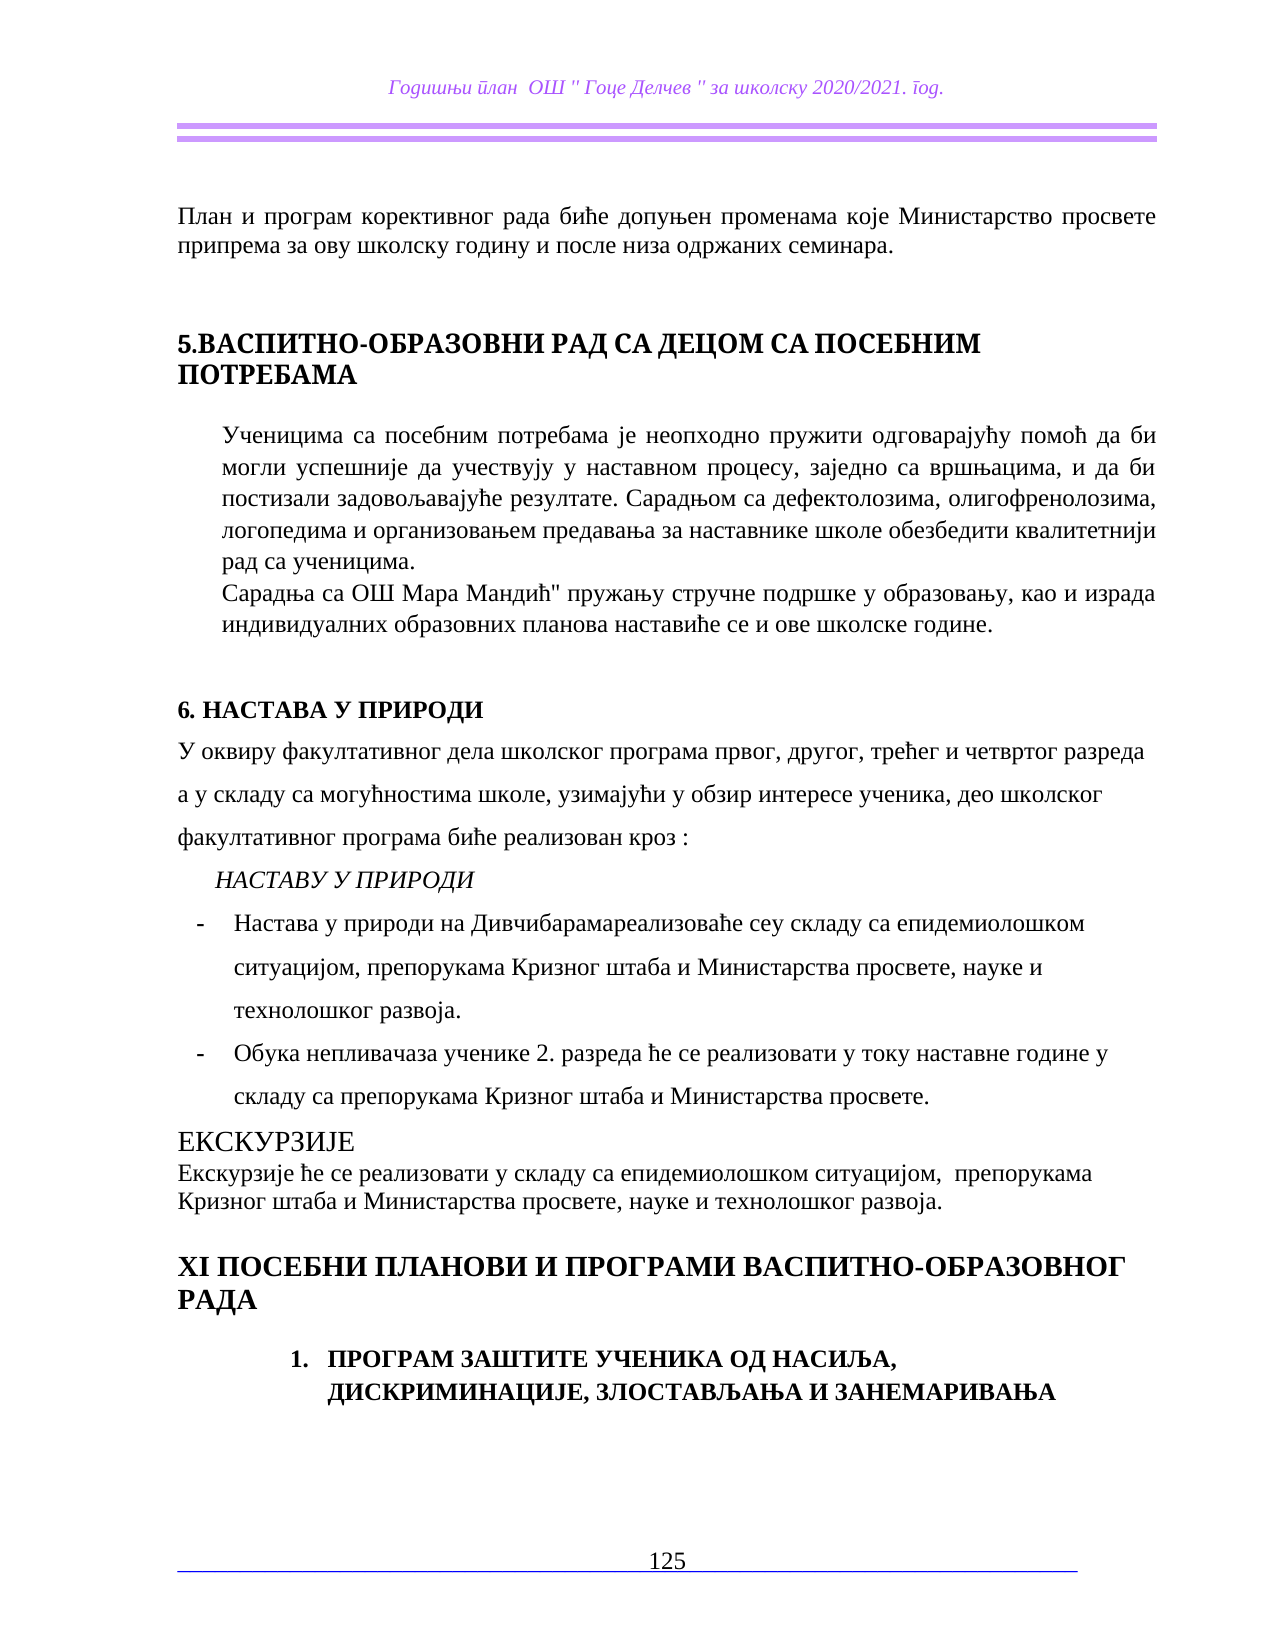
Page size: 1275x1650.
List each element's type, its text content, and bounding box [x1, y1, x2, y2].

text План и програм корективног рада биће допуњен променама које Министарство просвете припрема за ову школску годину и после низа одржаних семинара. [177, 201, 1157, 259]
text У оквиру факултативног дела школског програма првог, другог, трећег и четвртог разреда а у складу са могућностима школе, узимајући у обзир интересе ученика, део школског факултативног програма биће реализован кроз : [177, 736, 1157, 851]
text ЕКСКУРЗИЈЕ [177, 1124, 1157, 1158]
text 6. НАСТАВА У ПРИРОДИ [177, 695, 1157, 723]
subtitle 5.ВАСПИТНО-ОБРАЗОВНИ РАД СА ДЕЦОМ СА ПОСЕБНИМ ПОТРЕБАМА [177, 329, 1157, 391]
list Настава у природи на Дивчибарамареализоваће сеу складу са епидемиолошком ситуацијом, препорукама Кризног штаба и Министарства просвете, науке и технолошког развоја. [196, 908, 1157, 1023]
list ПРОГРАМ ЗАШТИТЕ УЧЕНИКА ОД НАСИЉА, ДИСКРИМИНАЦИЈЕ, ЗЛОСТАВЉАЊА И ЗАНЕМАРИВАЊА [290, 1344, 1157, 1406]
text Ученицима са посебним потребама је неопходно пружити одговарајућу помоћ да би могли успешније да учествују у наставном процесу, заједно са вршњацима, и да би постизали задовољавајуће резултате. Сарадњом са дефектолозима, олигофренолозима, логопедима и организовањем предавања за наставнике школе обезбедити квалитетнији рад са ученицима. [222, 420, 1157, 575]
text XI ПОСЕБНИ ПЛАНОВИ И ПРОГРАМИ ВАСПИТНО-ОБРАЗОВНОГ РАДА [177, 1249, 1157, 1316]
text Екскурзије ће се реализовати у складу са епидемиолошком ситуацијом, препорукама Кризног штаба и Министарства просвете, науке и технолошког развоја. [177, 1158, 1157, 1215]
list Обука непливачаза ученике 2. разреда ће се реализовати у току наставне године у складу са препорукама Кризног штаба и Министарства просвете. [196, 1038, 1157, 1110]
text НАСТАВУ У ПРИРОДИ [215, 865, 1157, 894]
text Сарадња са ОШ Мара Мандић'' пружању стручне подршке у образовању, као и израда индивидуалних образовних планова наставиће се и ове школске године. [222, 578, 1157, 638]
